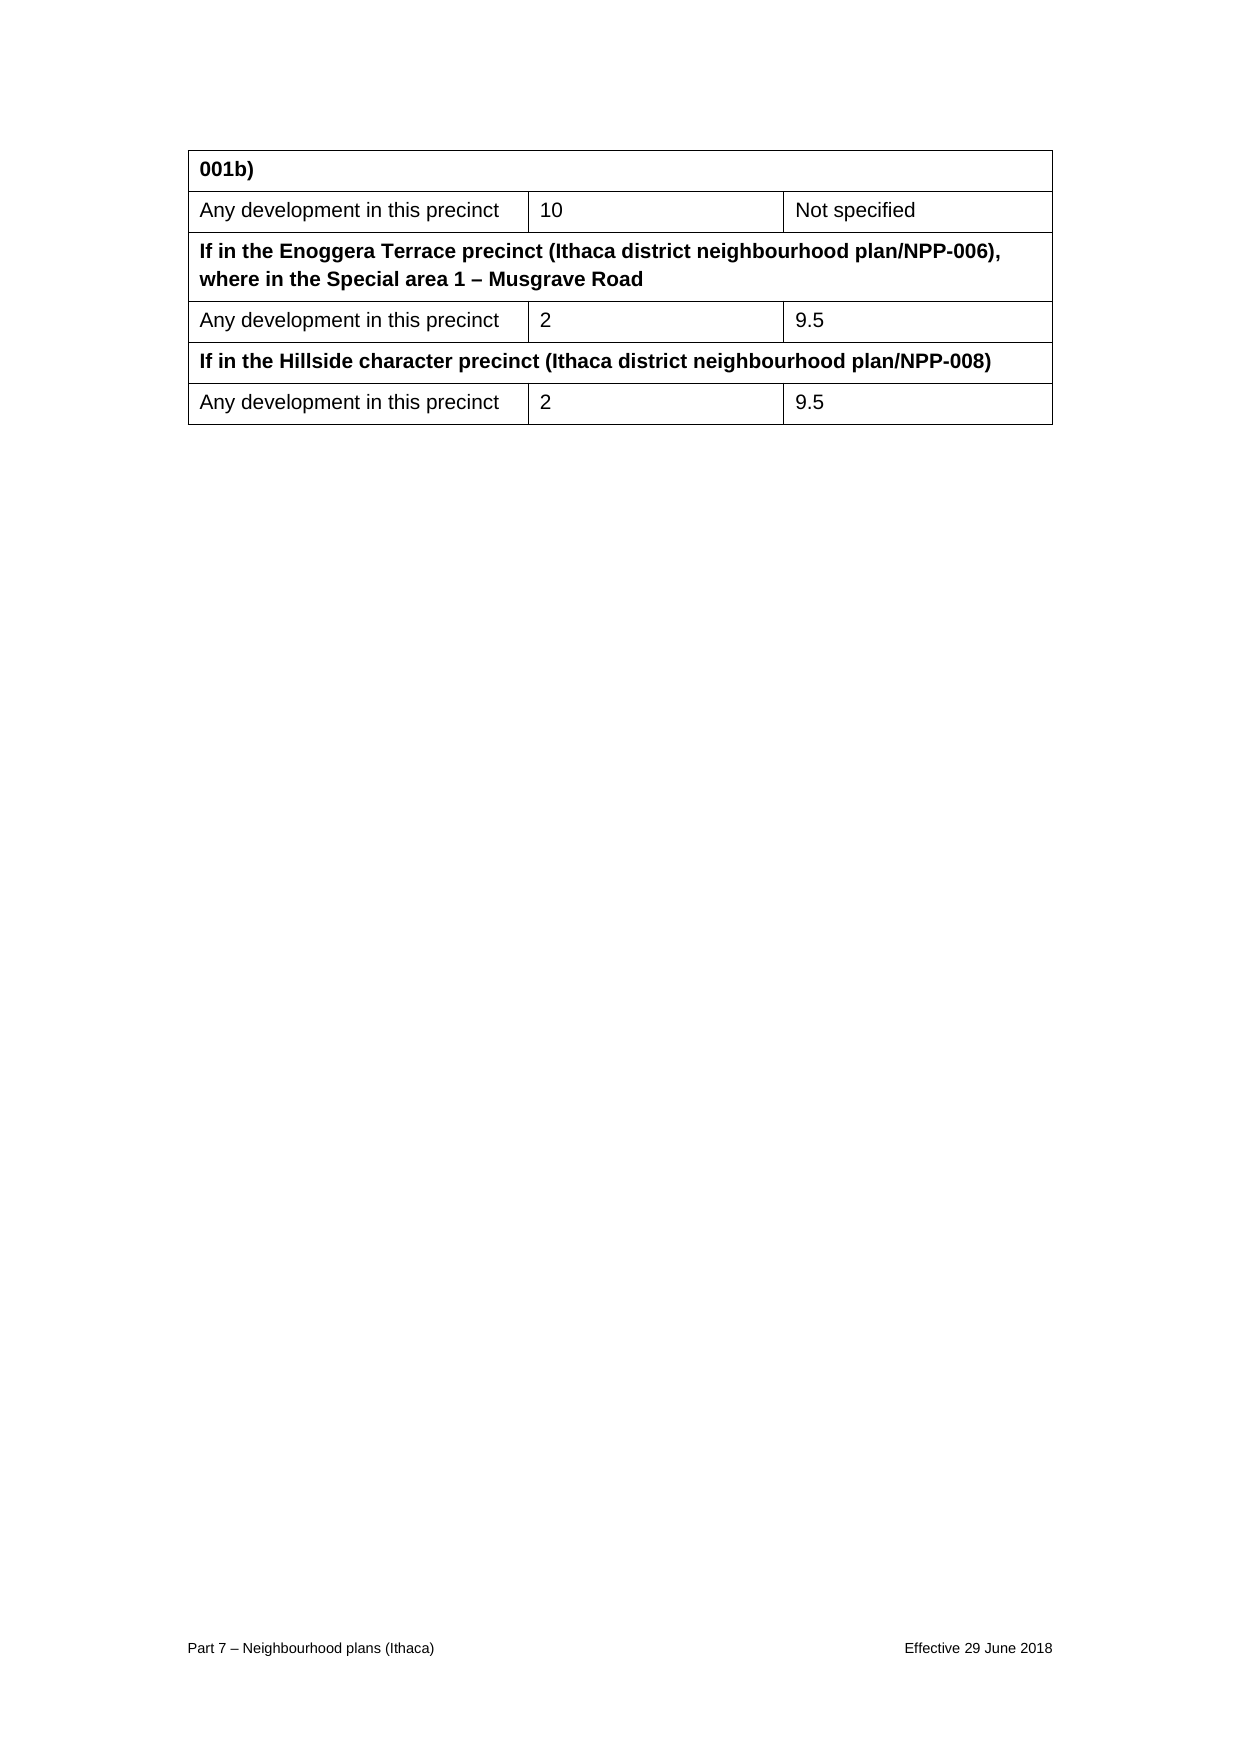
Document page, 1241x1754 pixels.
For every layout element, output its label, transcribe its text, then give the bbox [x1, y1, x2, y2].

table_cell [189, 151, 1052, 191]
table_cell If in the Hillside character precinct (Ithaca district neighbourhood plan/NPP-008) [189, 343, 1052, 383]
table_cell Not specified [784, 192, 1052, 232]
table_cell 9.5 [784, 302, 1052, 342]
table_cell 2 [529, 384, 783, 424]
table_cell If in the Enoggera Terrace precinct (Ithaca district neighbourhood plan/NPP-006), where in the Special area 1 – Musgrave Road [189, 233, 1052, 301]
table_cell Any development in this precinct [189, 384, 528, 424]
table_cell 2 [529, 302, 783, 342]
table_cell 9.5 [784, 384, 1052, 424]
table_cell Any development in this precinct [189, 192, 528, 232]
table_cell Any development in this precinct [189, 302, 528, 342]
table_cell 10 [529, 192, 783, 232]
